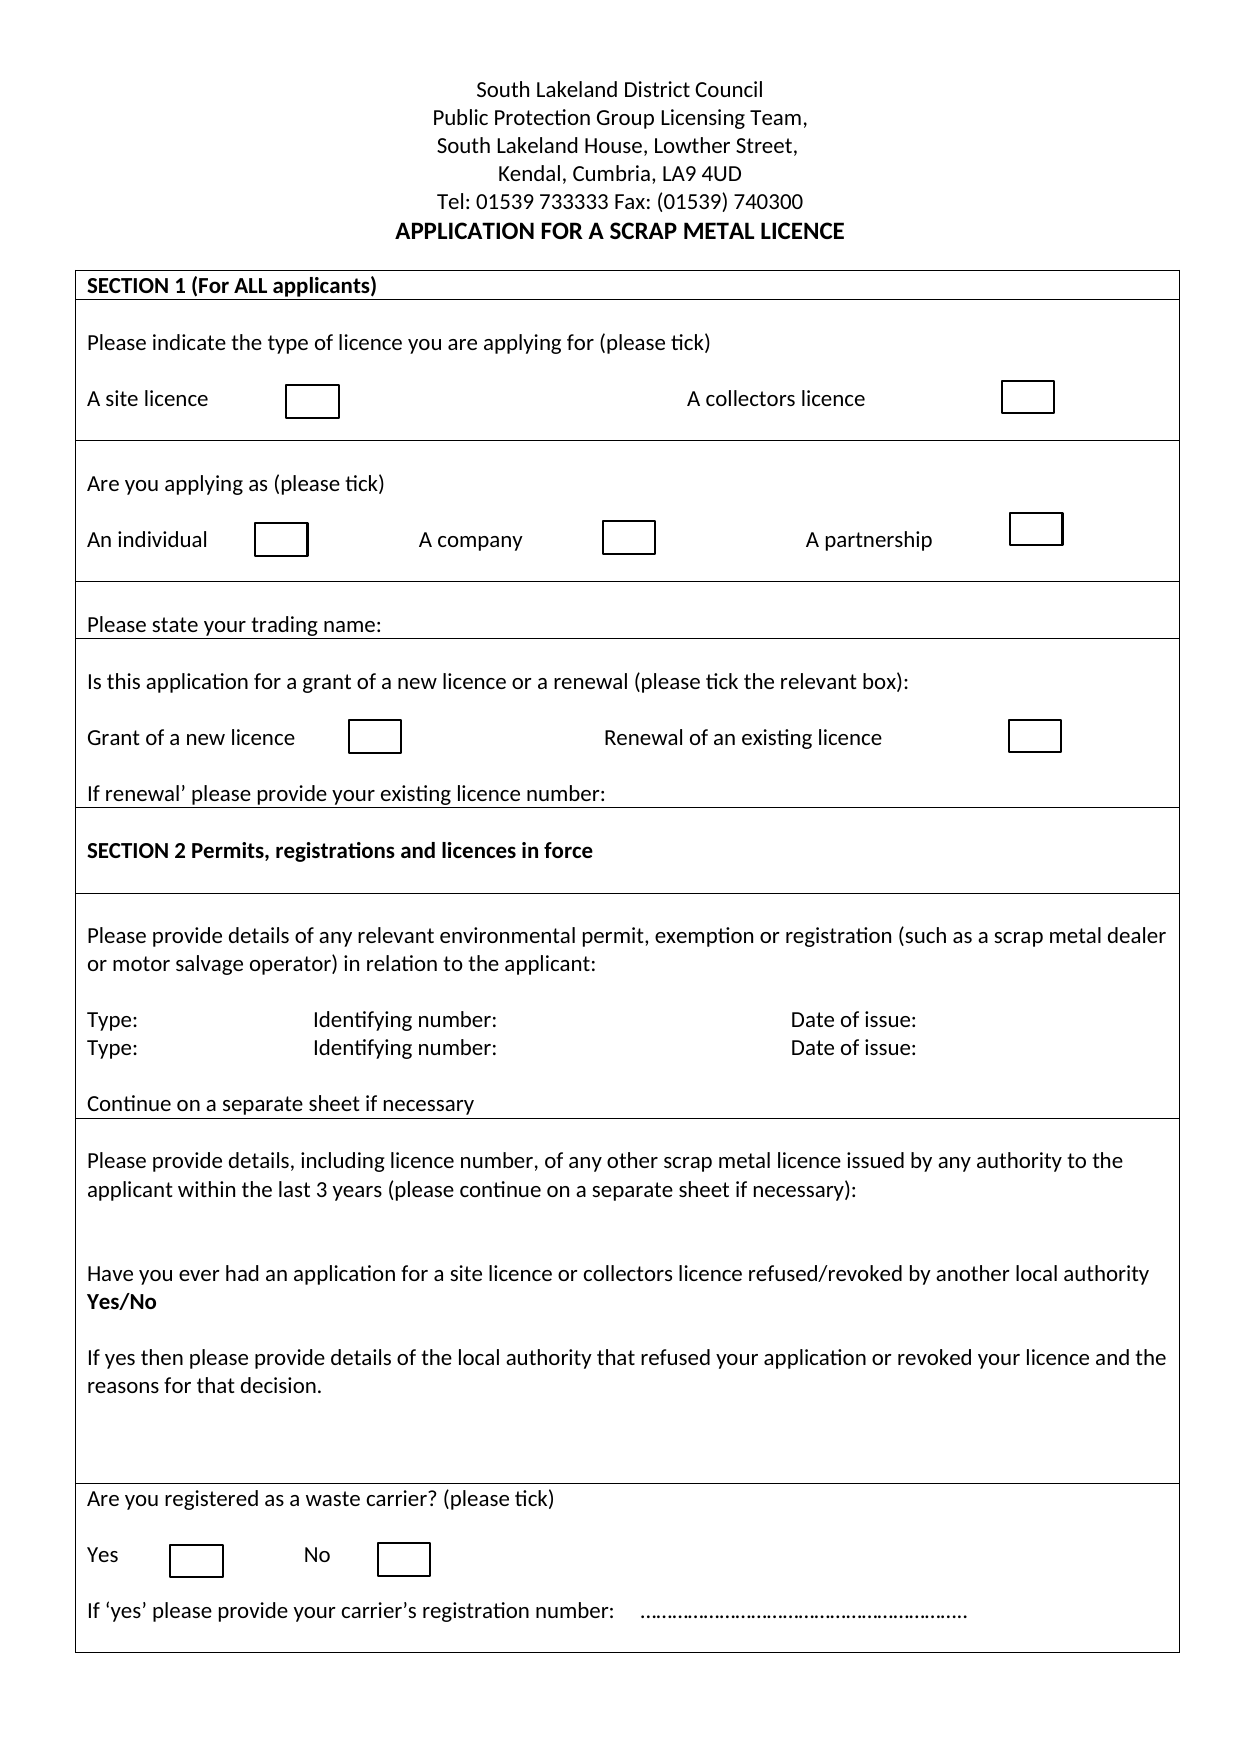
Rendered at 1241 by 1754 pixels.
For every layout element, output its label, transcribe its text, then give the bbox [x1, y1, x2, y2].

table_header SECTION 1 (For ALL applicants) [76, 271, 1179, 299]
table_cell Are you registered as a waste carrier? (please tick) Yes No If ‘yes’ please provide your carrier’s registration number: …………………………………………………….. [76, 1484, 1179, 1652]
text Tel: 01539 733333 Fax: (01539) 740300 [75, 187, 1165, 215]
table_cell Please provide details of any relevant environmental permit, exemption or registration (such as a scrap metal dealer or motor salvage operator) in relation to the applicant: Type: Identifying number: Date of issue: Type: Identifying number: Date of issue: Continue on a separate sheet if necessary [76, 894, 1179, 1118]
table_cell Please provide details, including licence number, of any other scrap metal licence issued by any authority to the applicant within the last 3 years (please continue on a separate sheet if necessary): Have you ever had an application for a site licence or collectors licence refused/revoked by another local authority Yes/No If yes then please provide details of the local authority that refused your application or revoked your licence and the reasons for that decision. [76, 1119, 1179, 1483]
text South Lakeland House, Lowther Street, Kendal, Cumbria, LA9 4UD [75, 131, 1165, 187]
text Public Protection Group Licensing Team, [75, 103, 1165, 131]
table_cell Are you applying as (please tick) An individual A company A partnership [76, 441, 1179, 581]
table_cell SECTION 2 Permits, registrations and licences in force [76, 808, 1179, 892]
table_cell Is this application for a grant of a new licence or a renewal (please tick the relevant box): Grant of a new licence Renewal of an existing licence If renewal’ please provide your existing licence number: [76, 639, 1179, 807]
table_cell Please state your trading name: [76, 582, 1179, 638]
subtitle South Lakeland District Council [75, 75, 1165, 103]
table_cell Please indicate the type of licence you are applying for (please tick) A site licence A collectors licence [76, 300, 1179, 440]
subtitle APPLICATION FOR A SCRAP METAL LICENCE [75, 215, 1165, 246]
